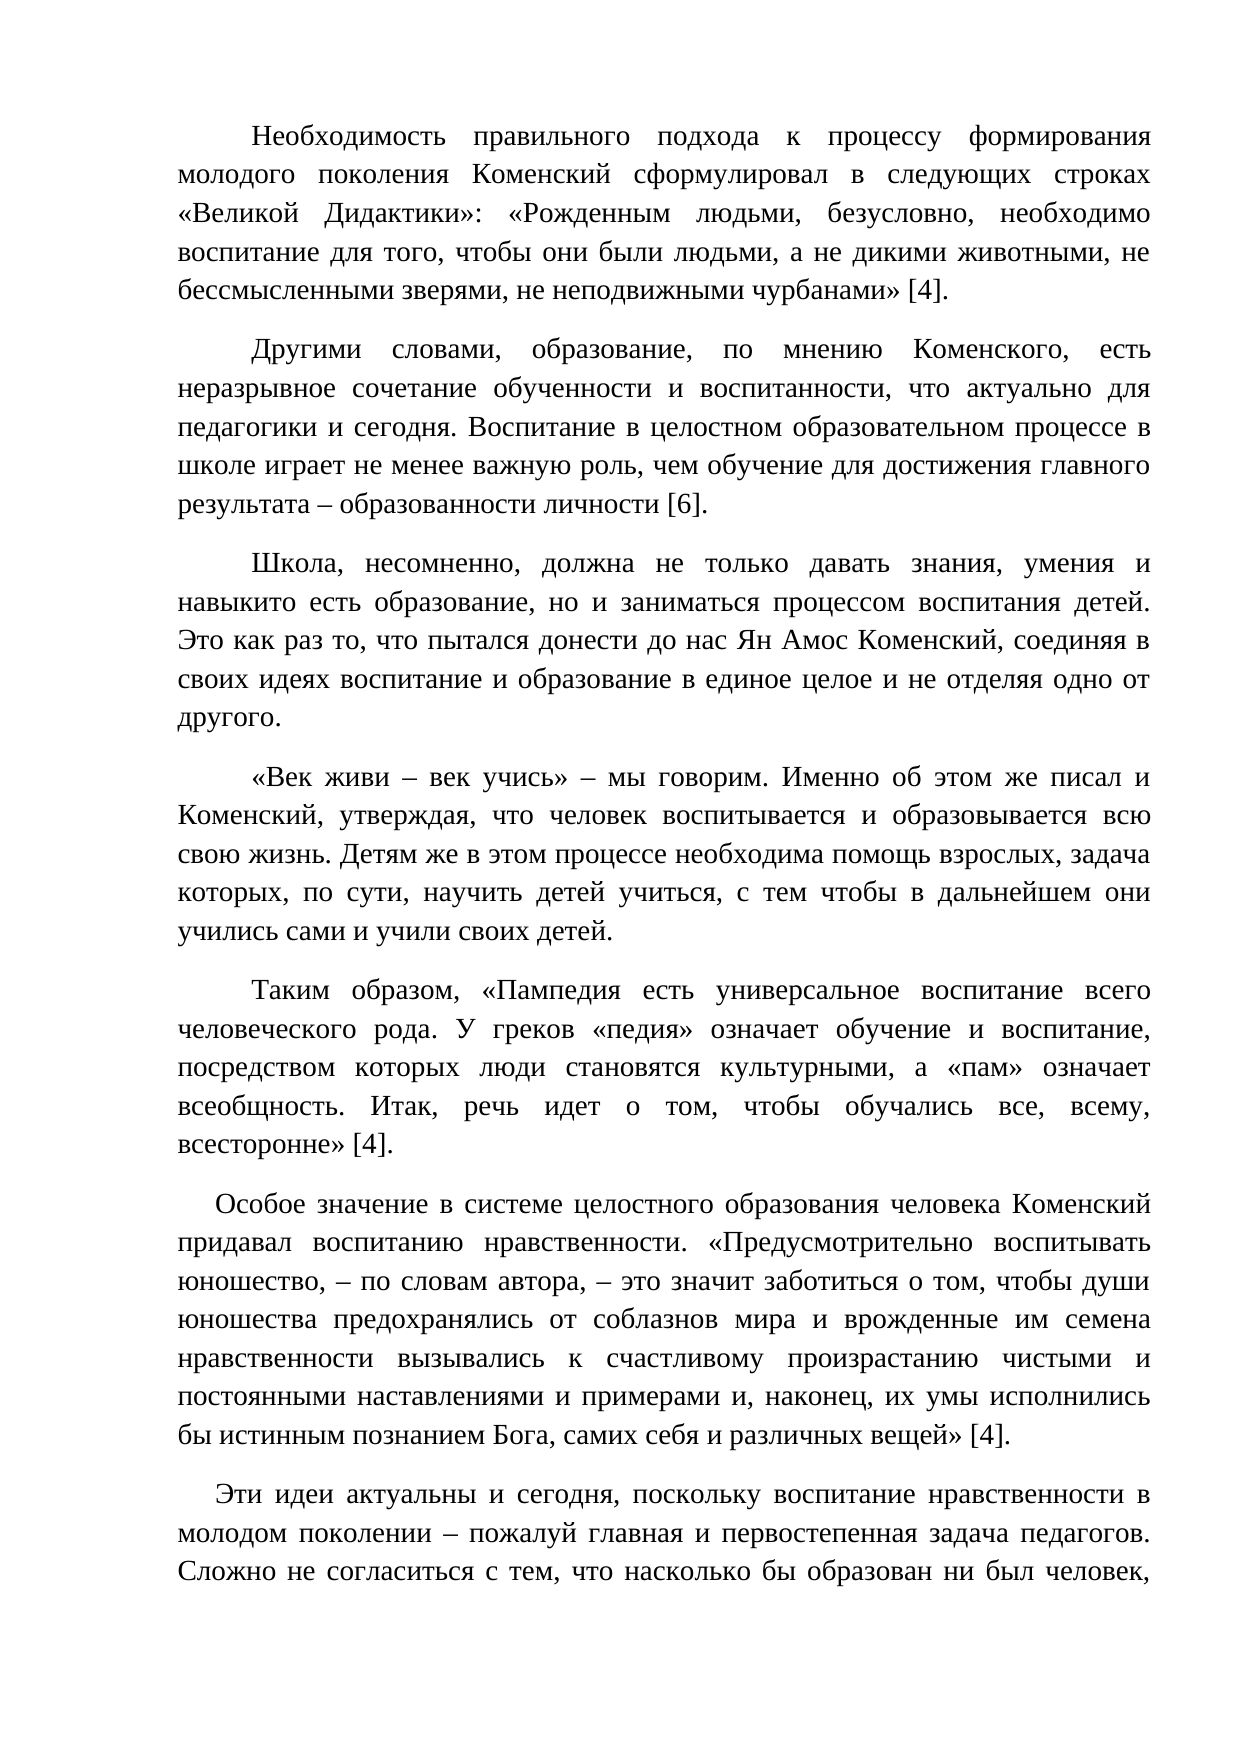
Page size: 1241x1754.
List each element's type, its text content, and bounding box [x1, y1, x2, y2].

text Таким образом, «Пампедия есть универсальное воспитание всего человеческого рода. У греков «педия» означает обучение и воспитание, посредством которых люди становятся культурными, а «пам» означает всеобщность. Итак, речь идет о том, чтобы обучались все, всему, всесторонне» [4]. [177, 972, 1152, 1160]
text «Век живи – век учись» – мы говорим. Именно об этом же писал и Коменский, утверждая, что человек воспитывается и образовывается всю свою жизнь. Детям же в этом процессе необходима помощь взрослых, задача которых, по сути, научить детей учиться, с тем чтобы в дальнейшем они учились сами и учили своих детей. [177, 759, 1152, 946]
text Особое значение в системе целостного образования человека Коменский придавал воспитанию нравственности. «Предусмотрительно воспитывать юношество, – по словам автора, – это значит заботиться о том, чтобы души юношества предохранялись от соблазнов мира и врожденные им семена нравственности вызывались к счастливому произрастанию чистыми и постоянными наставлениями и примерами и, наконец, их умы исполнились бы истинным познанием Бога, самих себя и различных вещей» [4]. [177, 1186, 1152, 1451]
text Школа, несомненно, должна не только давать знания, умения и навыкито есть образование, но и заниматься процессом воспитания детей. Это как раз то, что пытался донести до нас Ян Амос Коменский, соединяя в своих идеях воспитание и образование в единое целое и не отделяя одно от другого. [177, 545, 1152, 733]
text Необходимость правильного подхода к процессу формирования молодого поколения Коменский сформулировал в следующих строках «Великой Дидактики»: «Рожденным людьми, безусловно, необходимо воспитание для того, чтобы они были людьми, а не дикими животными, не бессмысленными зверями, не неподвижными чурбанами» [4]. [177, 118, 1152, 306]
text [177, 1476, 1152, 1587]
text Другими словами, образование, по мнению Коменского, есть неразрывное сочетание обученности и воспитанности, что актуально для педагогики и сегодня. Воспитание в целостном образовательном процессе в школе играет не менее важную роль, чем обучение для достижения главного результата – образованности личности [6]. [177, 332, 1152, 519]
